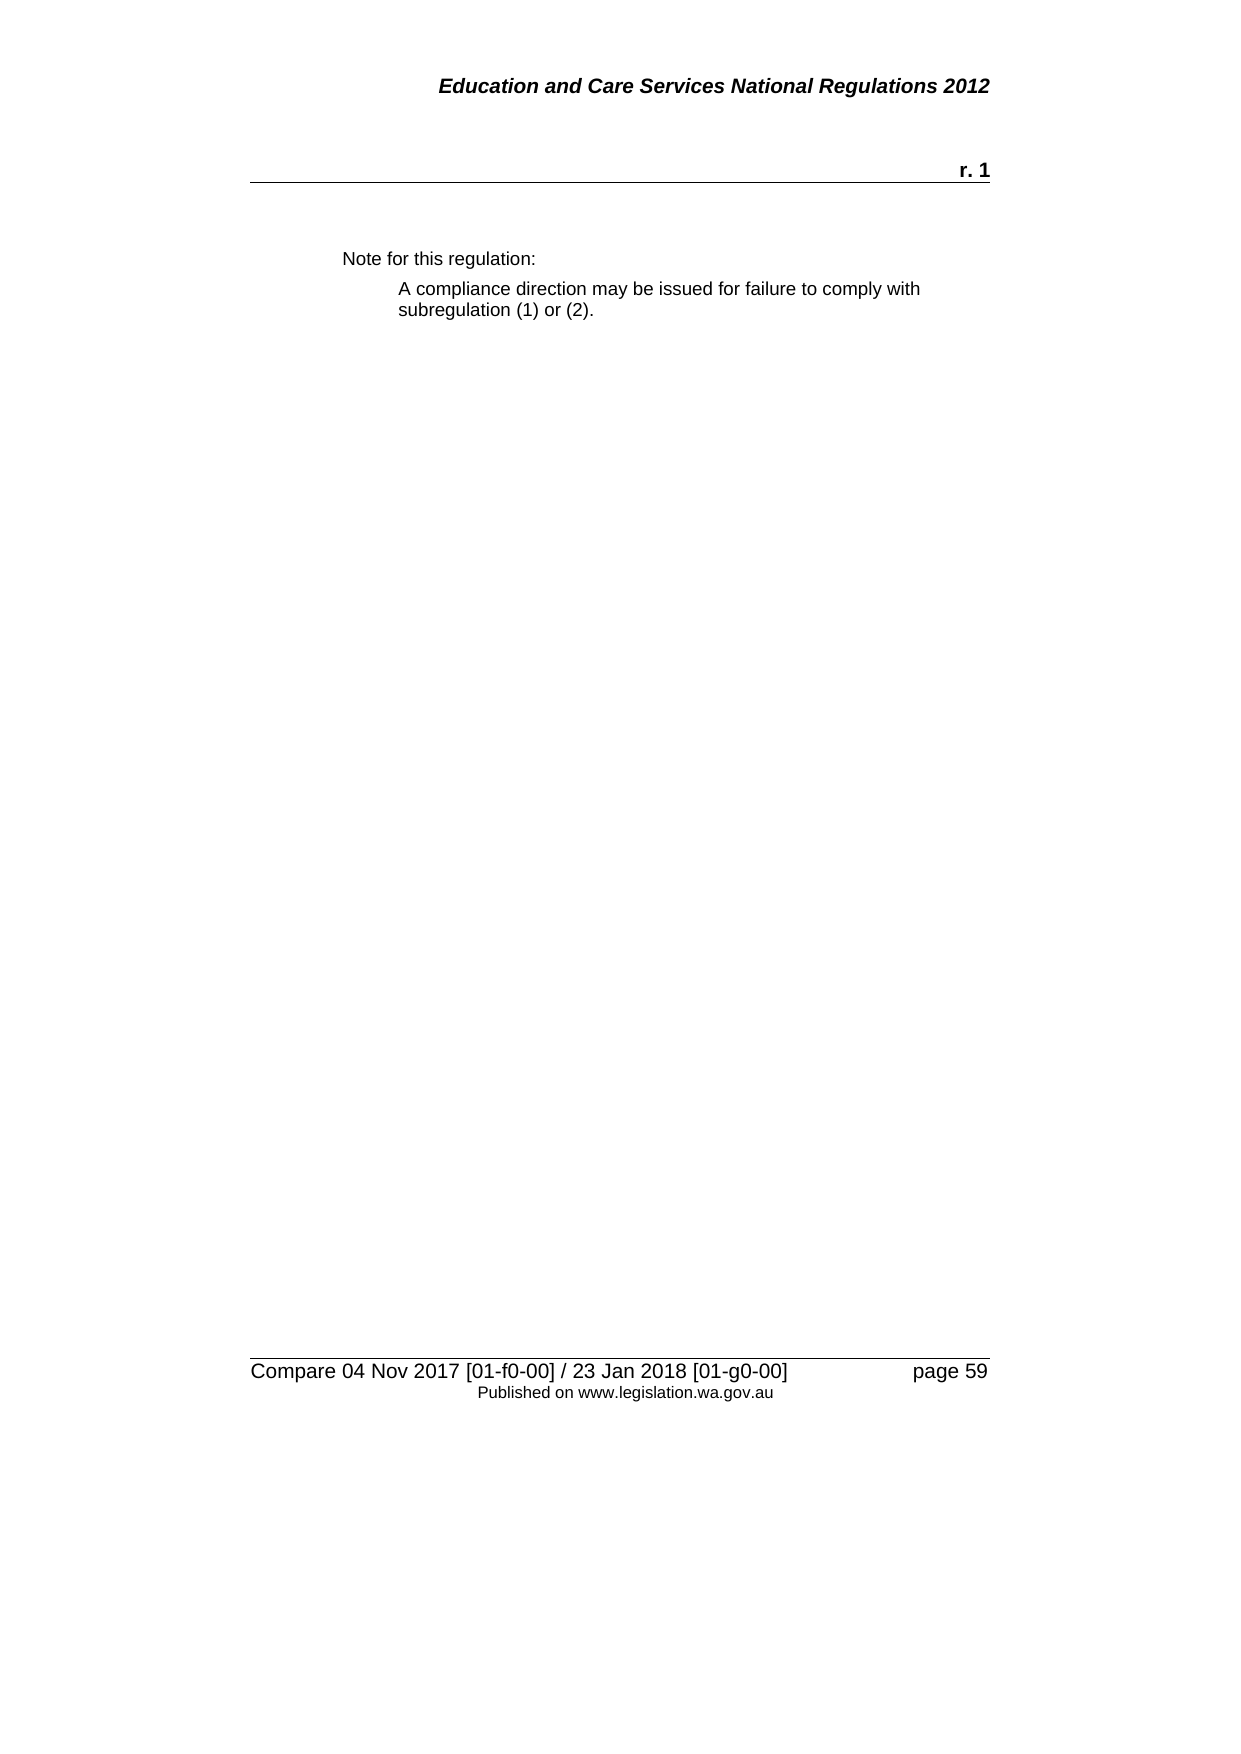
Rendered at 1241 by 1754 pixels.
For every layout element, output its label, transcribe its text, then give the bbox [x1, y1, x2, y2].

subtitle Note for this regulation: [250, 247, 990, 269]
text A compliance direction may be issued for failure to comply with subregulation (1) or (2). [250, 277, 990, 321]
